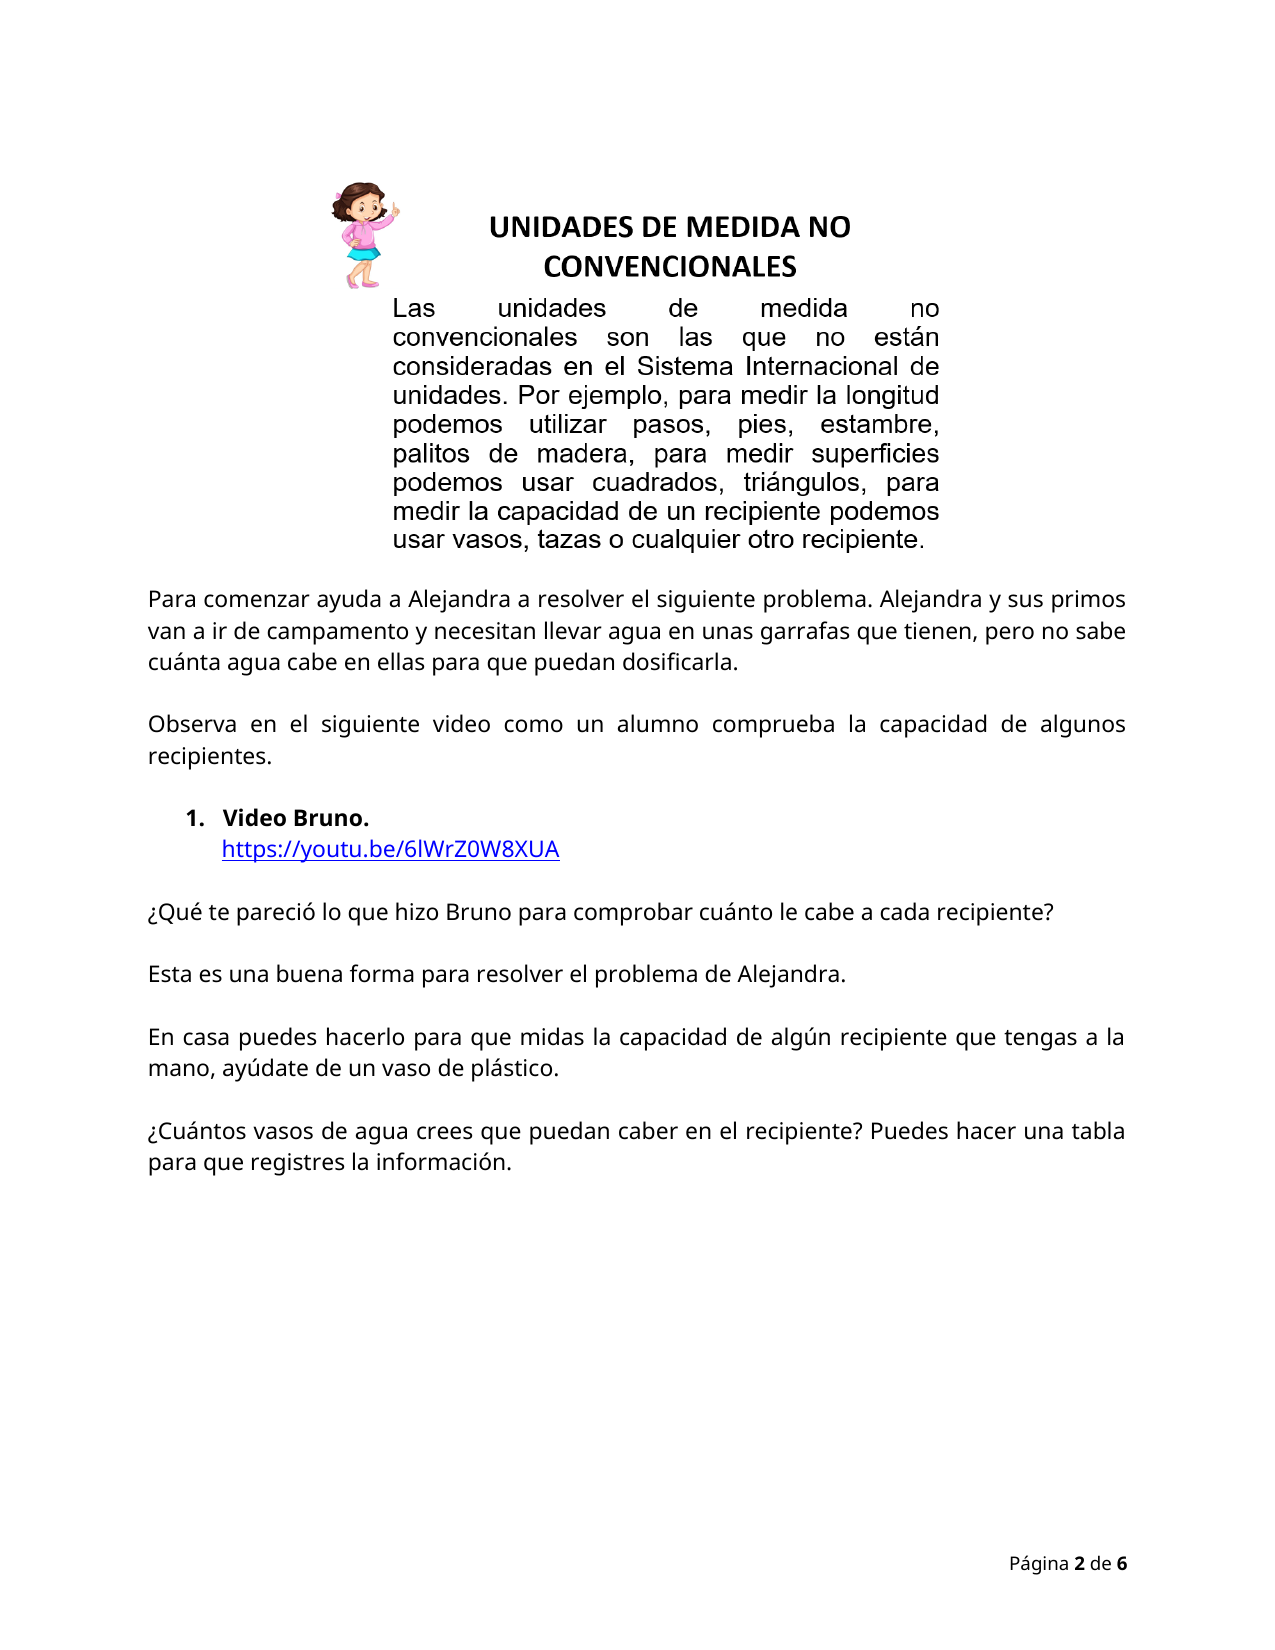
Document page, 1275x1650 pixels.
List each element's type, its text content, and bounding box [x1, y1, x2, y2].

text ¿Cuántos vasos de agua crees que puedan caber en el recipiente? Puedes hacer una tabla para que registres la información. [148, 1115, 1127, 1177]
text En casa puedes hacerlo para que midas la capacidad de algún recipiente que tengas a la mano, ayúdate de un vaso de plástico. [148, 1021, 1127, 1083]
text ¿Qué te pareció lo que hizo Bruno para comprobar cuánto le cabe a cada recipiente? [148, 896, 1127, 927]
text Para comenzar ayuda a Alejandra a resolver el siguiente problema. Alejandra y sus primos van a ir de campamento y necesitan llevar agua en unas garrafas que tienen, pero no sabe cuánta agua cabe en ellas para que puedan dosificarla. [148, 583, 1127, 677]
text Esta es una buena forma para resolver el problema de Alejandra. [148, 958, 1127, 990]
picture [329, 177, 946, 553]
text https://youtu.be/6lWrZ0W8XUA [148, 833, 1127, 865]
text Observa en el siguiente video como un alumno comprueba la capacidad de algunos recipientes. [148, 708, 1127, 771]
list Video Bruno. [185, 802, 1127, 833]
